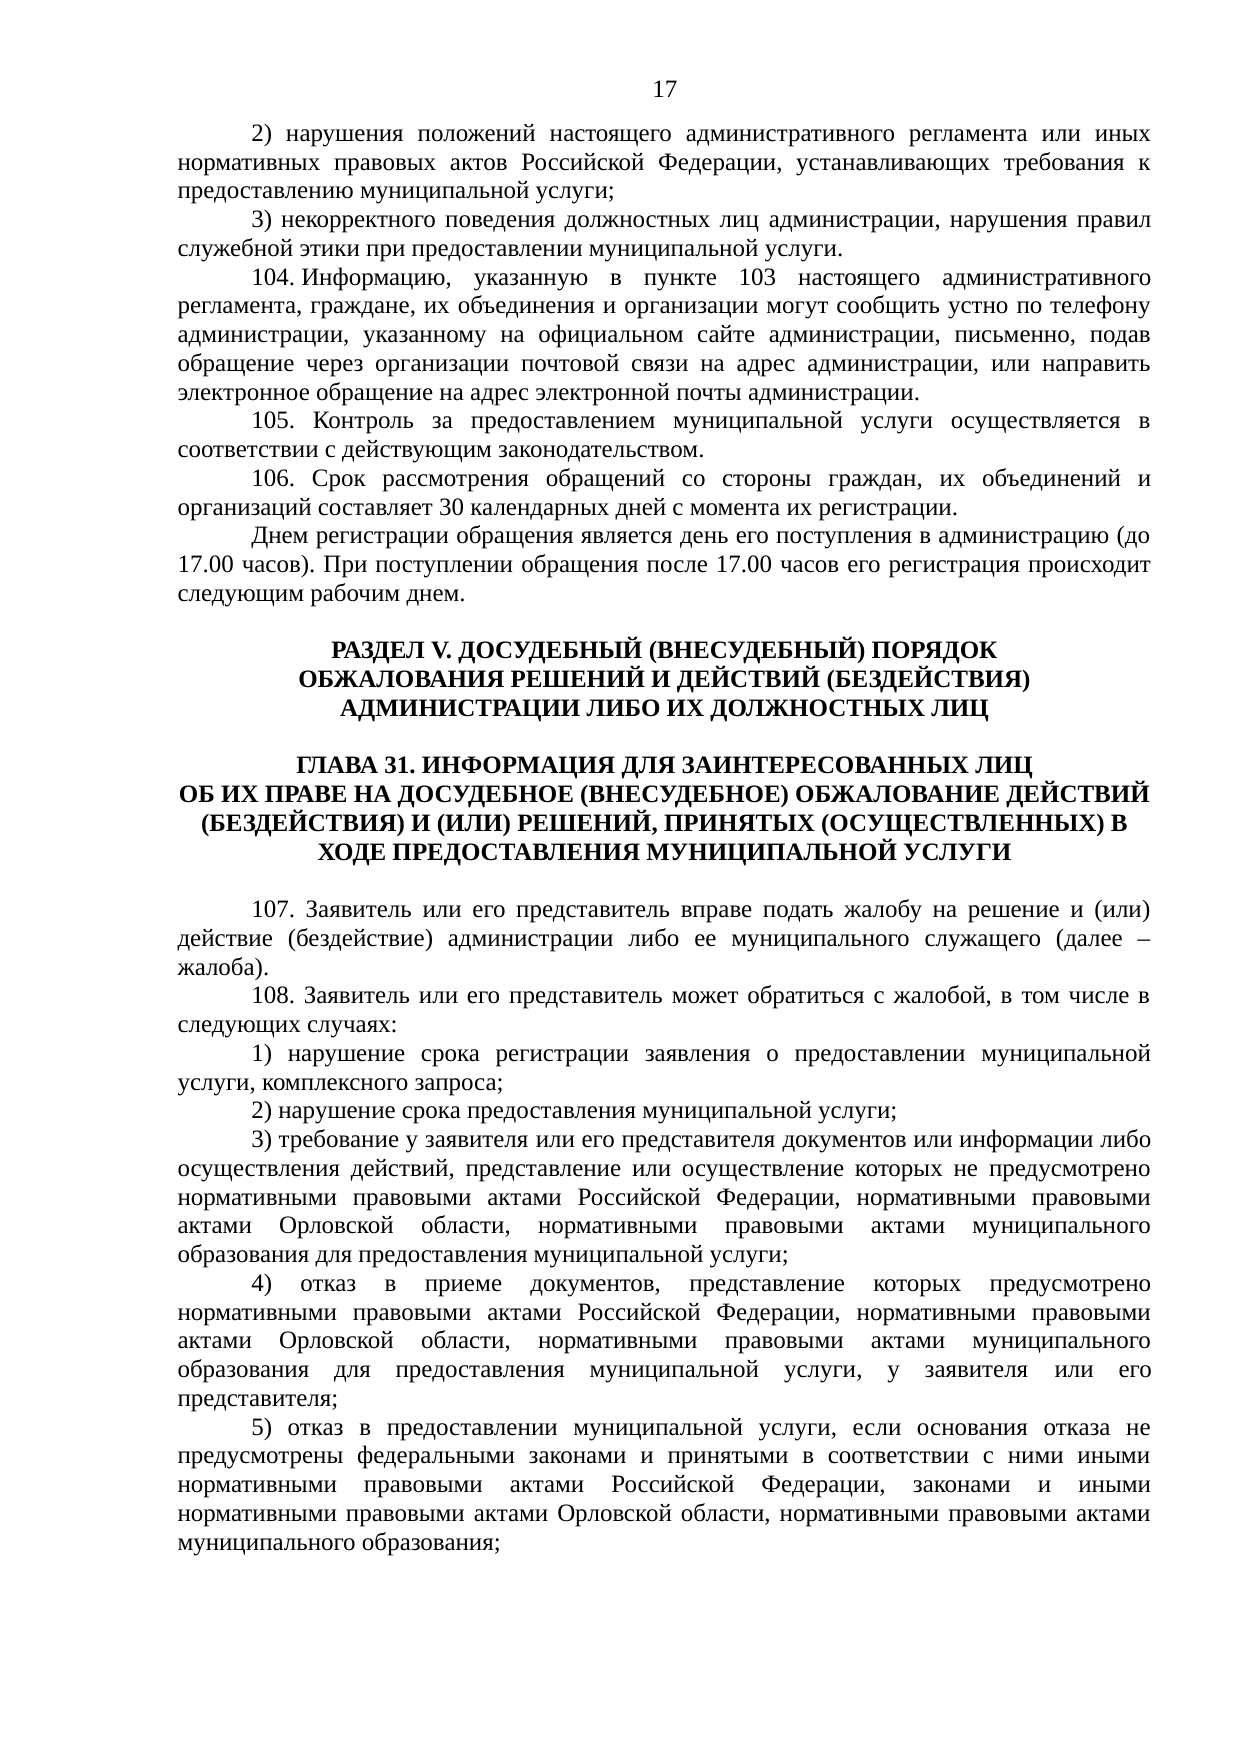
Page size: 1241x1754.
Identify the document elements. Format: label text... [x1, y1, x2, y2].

text 2) нарушение срока предоставления муниципальной услуги; [177, 1096, 1152, 1124]
text 3) некорректного поведения должностных лиц администрации, нарушения правил служебной этики при предоставлении муниципальной услуги. [177, 204, 1152, 262]
text Днем регистрации обращения является день его поступления в администрацию (до 17.00 часов). При поступлении обращения после 17.00 часов его регистрация происходит следующим рабочим днем. [177, 521, 1152, 607]
text 104. Информацию, указанную в пункте 103 настоящего административного регламента, граждане, их объединения и организации могут сообщить устно по телефону администрации, указанному на официальном сайте администрации, письменно, подав обращение через организации почтовой связи на адрес администрации, или направить электронное обращение на адрес электронной почты администрации. [177, 262, 1152, 406]
text 107. Заявитель или его представитель вправе подать жалобу на решение и (или) действие (бездействие) администрации либо ее муниципального служащего (далее – жалоба). [177, 894, 1152, 981]
text 5) отказ в предоставлении муниципальной услуги, если основания отказа не предусмотрены федеральными законами и принятыми в соответствии с ними иными нормативными правовыми актами Российской Федерации, законами и иными нормативными правовыми актами Орловской области, нормативными правовыми актами муниципального образования; [177, 1412, 1152, 1556]
text 2) нарушения положений настоящего административного регламента или иных нормативных правовых актов Российской Федерации, устанавливающих требования к предоставлению муниципальной услуги; [177, 118, 1152, 204]
text 108. Заявитель или его представитель может обратиться с жалобой, в том числе в следующих случаях: [177, 981, 1152, 1038]
text 1) нарушение срока регистрации заявления о предоставлении муниципальной услуги, комплексного запроса; [177, 1038, 1152, 1096]
text 3) требование у заявителя или его представителя документов или информации либо осуществления действий, представление или осуществление которых не предусмотрено нормативными правовыми актами Российской Федерации, нормативными правовыми актами Орловской области, нормативными правовыми актами муниципального образования для предоставления муниципальной услуги; [177, 1124, 1152, 1268]
text 105. Контроль за предоставлением муниципальной услуги осуществляется в соответствии с действующим законодательством. [177, 406, 1152, 463]
text 106. Срок рассмотрения обращений со стороны граждан, их объединений и организаций составляет 30 календарных дней с момента их регистрации. [177, 463, 1152, 521]
text 4) отказ в приеме документов, представление которых предусмотрено нормативными правовыми актами Российской Федерации, нормативными правовыми актами Орловской области, нормативными правовыми актами муниципального образования для предоставления муниципальной услуги, у заявителя или его представителя; [177, 1268, 1152, 1412]
text ГЛАВА 31. ИНФОРМАЦИЯ ДЛЯ ЗАИНТЕРЕСОВАННЫХ ЛИЦ ОБ ИХ ПРАВЕ НА ДОСУДЕБНОЕ (ВНЕСУДЕБНОЕ) ОБЖАЛОВАНИЕ ДЕЙСТВИЙ (БЕЗДЕЙСТВИЯ) И (ИЛИ) РЕШЕНИЙ, ПРИНЯТЫХ (ОСУЩЕСТВЛЕННЫХ) В ХОДЕ ПРЕДОСТАВЛЕНИЯ МУНИЦИПАЛЬНОЙ УСЛУГИ [177, 751, 1152, 866]
text РАЗДЕЛ V. ДОСУДЕБНЫЙ (ВНЕСУДЕБНЫЙ) ПОРЯДОК ОБЖАЛОВАНИЯ РЕШЕНИЙ И ДЕЙСТВИЙ (БЕЗДЕЙСТВИЯ) АДМИНИСТРАЦИИ ЛИБО ИХ ДОЛЖНОСТНЫХ ЛИЦ [177, 636, 1152, 722]
